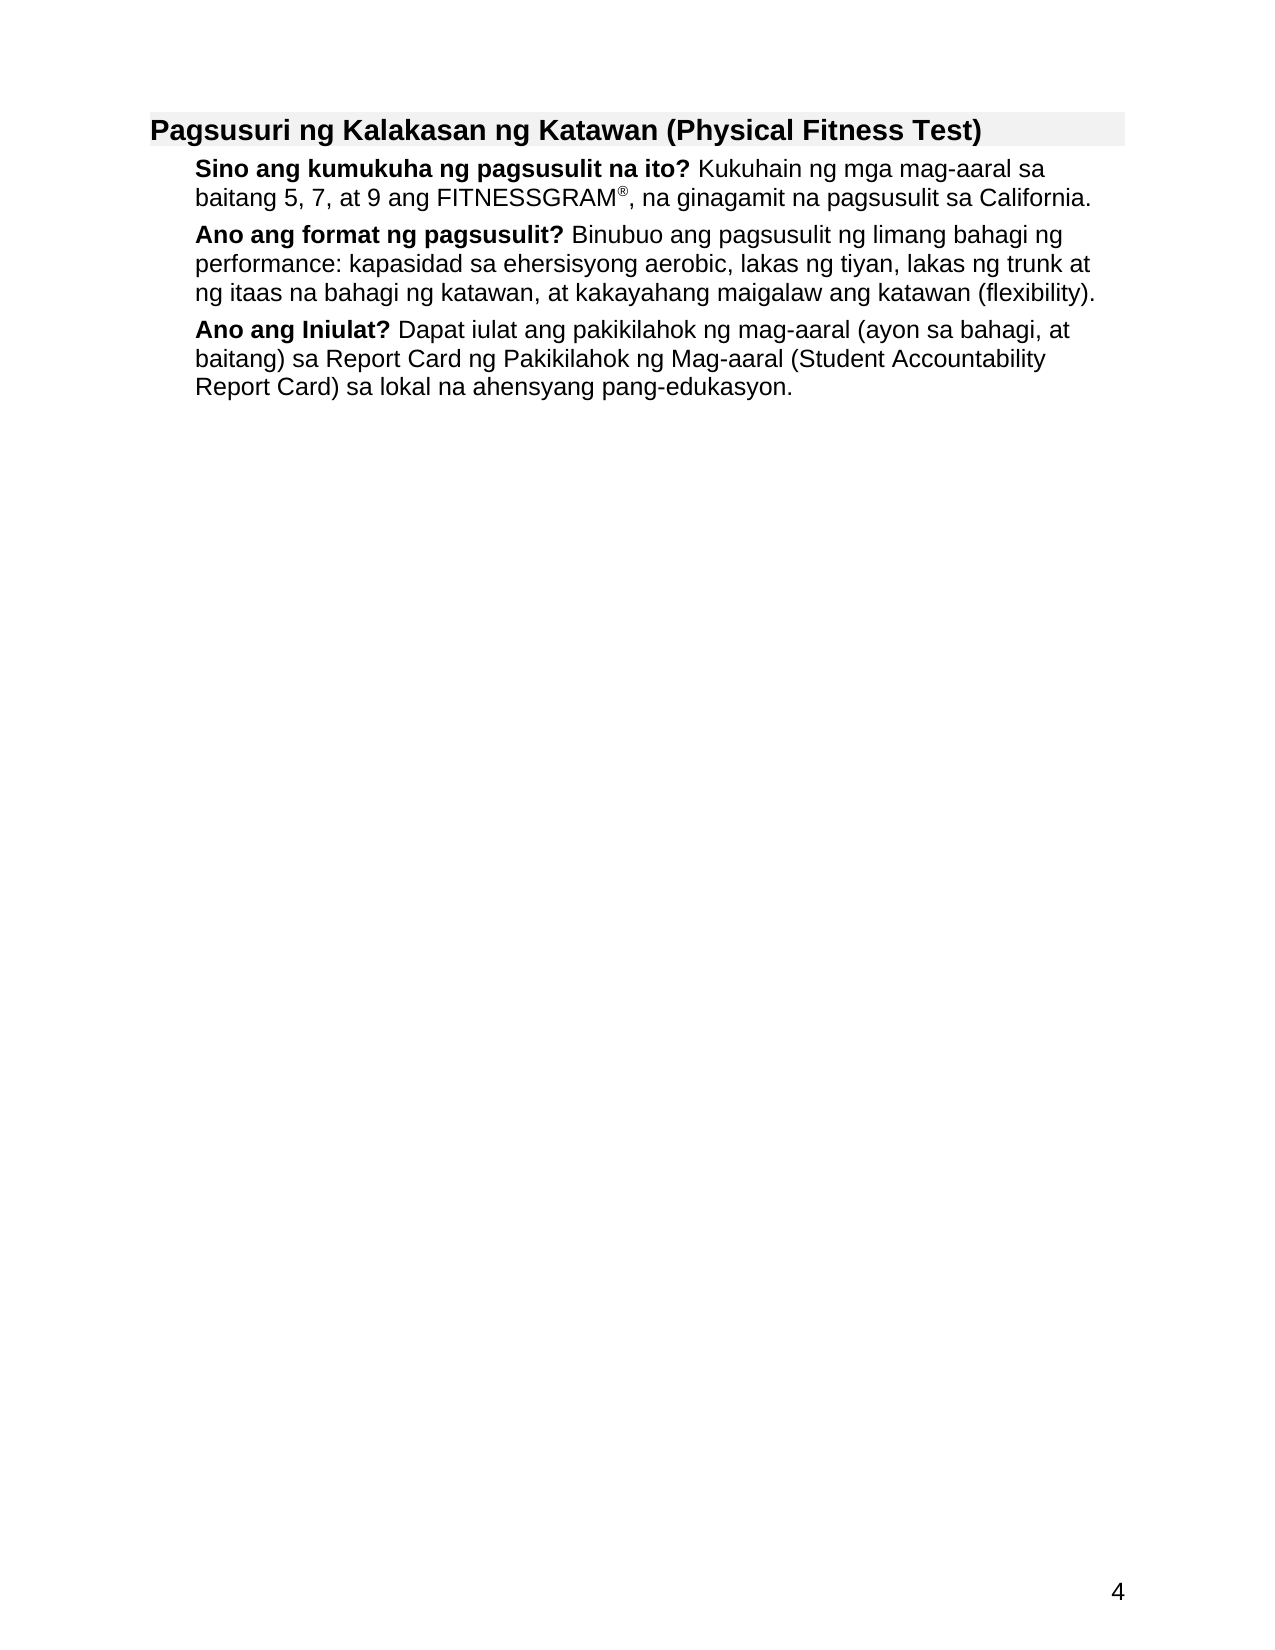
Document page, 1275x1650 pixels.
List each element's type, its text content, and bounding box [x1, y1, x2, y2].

list Sino ang kumukuha ng pagsusulit na ito? Kukuhain ng mga mag-aaral sa baitang 5, 7, at 9 ang FITNESSGRAM®, na ginagamit na pagsusulit sa California. [195, 154, 1125, 212]
list Ano ang Iniulat? Dapat iulat ang pakikilahok ng mag-aaral (ayon sa bahagi, at baitang) sa Report Card ng Pakikilahok ng Mag-aaral (Student Accountability Report Card) sa lokal na ahensyang pang-edukasyon. [195, 315, 1125, 401]
subtitle Pagsusuri ng Kalakasan ng Katawan (Physical Fitness Test) [150, 112, 1125, 146]
list Ano ang format ng pagsusulit? Binubuo ang pagsusulit ng limang bahagi ng performance: kapasidad sa ehersisyong aerobic, lakas ng tiyan, lakas ng trunk at ng itaas na bahagi ng katawan, at kakayahang maigalaw ang katawan (flexibility). [195, 220, 1125, 306]
